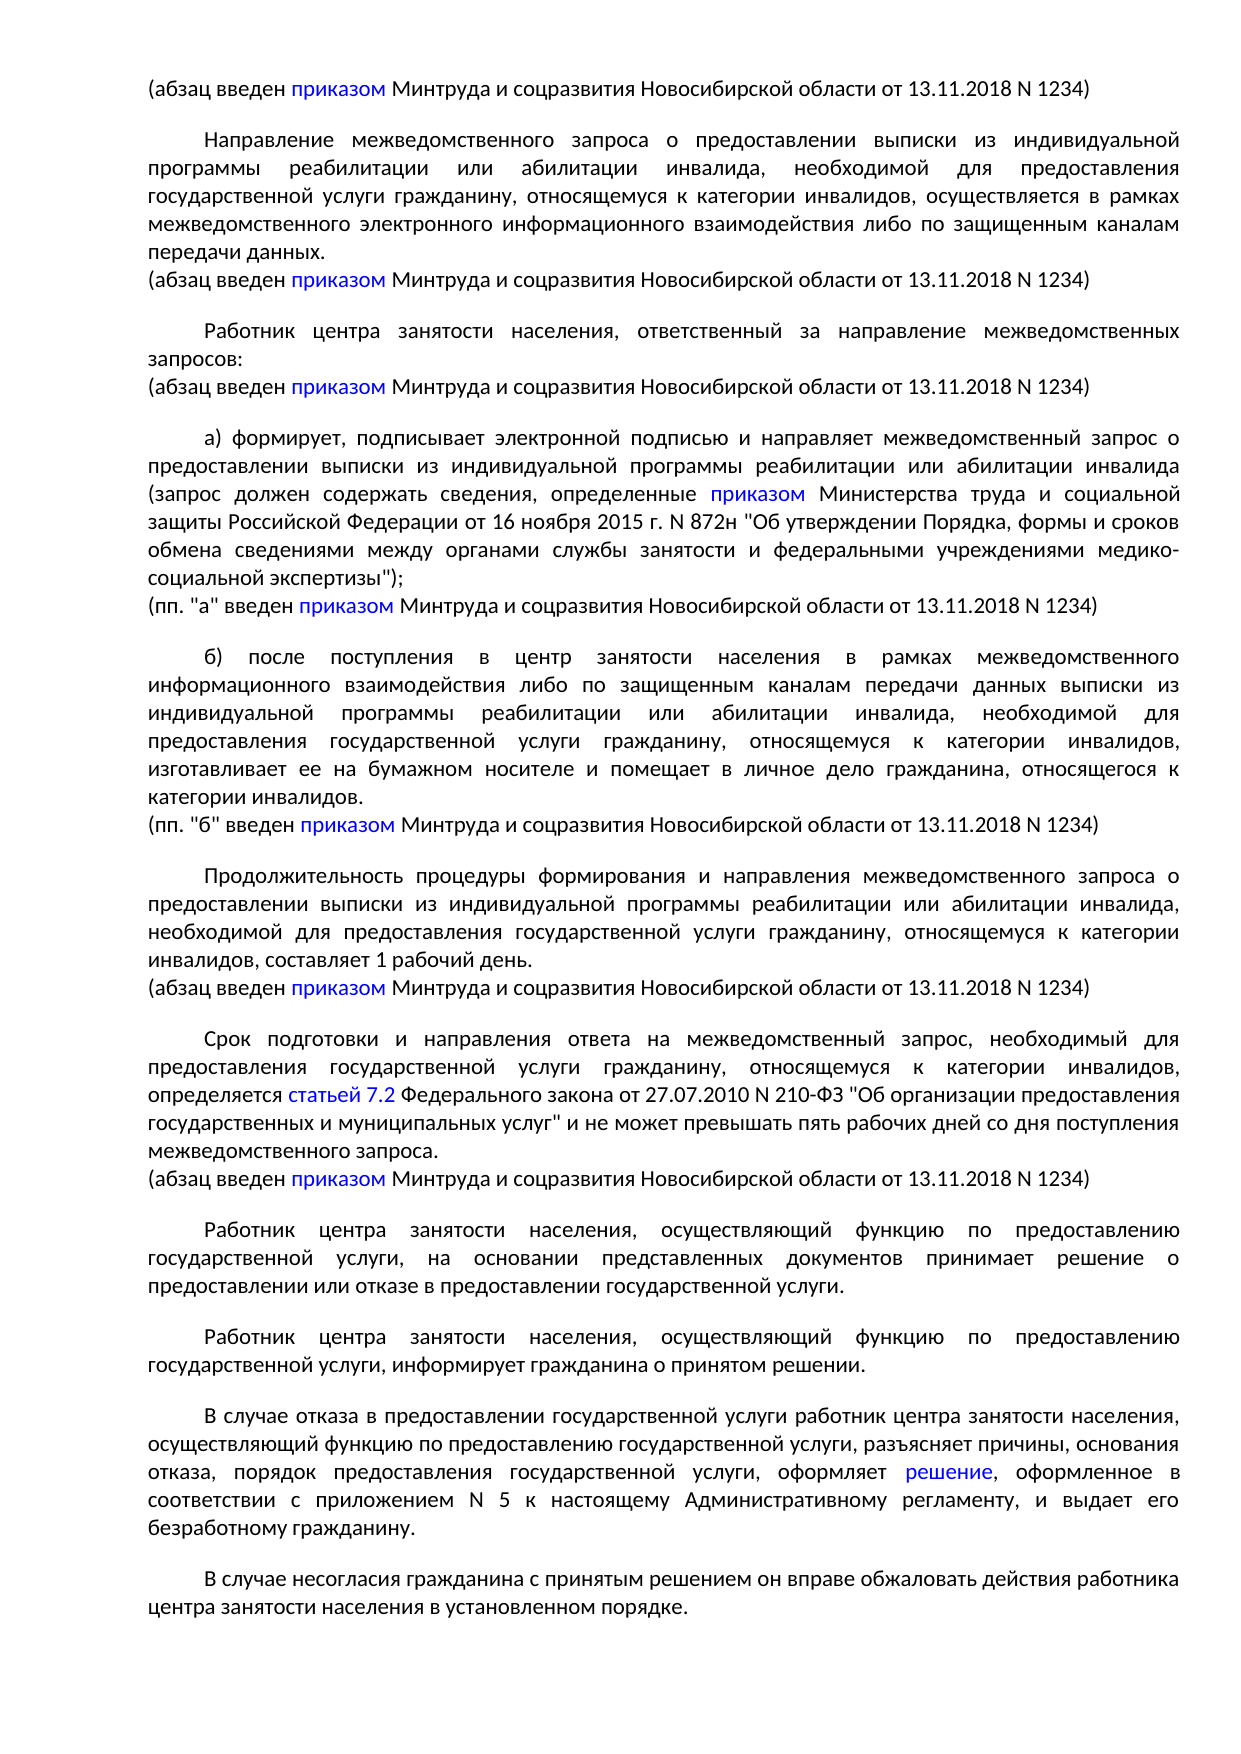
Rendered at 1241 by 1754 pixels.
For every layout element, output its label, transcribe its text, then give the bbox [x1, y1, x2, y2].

text Срок подготовки и направления ответа на межведомственный запрос, необходимый для предоставления государственной услуги гражданину, относящемуся к категории инвалидов, определяется статьей 7.2 Федерального закона от 27.07.2010 N 210-ФЗ "Об организации предоставления государственных и муниципальных услуг" и не может превышать пять рабочих дней со дня поступления межведомственного запроса. [148, 1024, 1181, 1164]
text (абзац введен приказом Минтруда и соцразвития Новосибирской области от 13.11.2018 N 1234) [148, 74, 1181, 102]
text Работник центра занятости населения, ответственный за направление межведомственных запросов: [148, 316, 1181, 372]
text Продолжительность процедуры формирования и направления межведомственного запроса о предоставлении выписки из индивидуальной программы реабилитации или абилитации инвалида, необходимой для предоставления государственной услуги гражданину, относящемуся к категории инвалидов, составляет 1 рабочий день. [148, 861, 1181, 973]
text (абзац введен приказом Минтруда и соцразвития Новосибирской области от 13.11.2018 N 1234) [148, 1164, 1181, 1192]
text Работник центра занятости населения, осуществляющий функцию по предоставлению государственной услуги, на основании представленных документов принимает решение о предоставлении или отказе в предоставлении государственной услуги. [148, 1215, 1181, 1299]
text (абзац введен приказом Минтруда и соцразвития Новосибирской области от 13.11.2018 N 1234) [148, 973, 1181, 1001]
text Работник центра занятости населения, осуществляющий функцию по предоставлению государственной услуги, информирует гражданина о принятом решении. [148, 1322, 1181, 1378]
text Направление межведомственного запроса о предоставлении выписки из индивидуальной программы реабилитации или абилитации инвалида, необходимой для предоставления государственной услуги гражданину, относящемуся к категории инвалидов, осуществляется в рамках межведомственного электронного информационного взаимодействия либо по защищенным каналам передачи данных. [148, 125, 1181, 265]
text (абзац введен приказом Минтруда и соцразвития Новосибирской области от 13.11.2018 N 1234) [148, 265, 1181, 293]
text (пп. "а" введен приказом Минтруда и соцразвития Новосибирской области от 13.11.2018 N 1234) [148, 591, 1181, 619]
text а) формирует, подписывает электронной подписью и направляет межведомственный запрос о предоставлении выписки из индивидуальной программы реабилитации или абилитации инвалида (запрос должен содержать сведения, определенные приказом Министерства труда и социальной защиты Российской Федерации от 16 ноября 2015 г. N 872н "Об утверждении Порядка, формы и сроков обмена сведениями между органами службы занятости и федеральными учреждениями медико-социальной экспертизы"); [148, 423, 1181, 591]
text В случае отказа в предоставлении государственной услуги работник центра занятости населения, осуществляющий функцию по предоставлению государственной услуги, разъясняет причины, основания отказа, порядок предоставления государственной услуги, оформляет решение, оформленное в соответствии с приложением N 5 к настоящему Административному регламенту, и выдает его безработному гражданину. [148, 1401, 1181, 1541]
text В случае несогласия гражданина с принятым решением он вправе обжаловать действия работника центра занятости населения в установленном порядке. [148, 1564, 1181, 1620]
text б) после поступления в центр занятости населения в рамках межведомственного информационного взаимодействия либо по защищенным каналам передачи данных выписки из индивидуальной программы реабилитации или абилитации инвалида, необходимой для предоставления государственной услуги гражданину, относящемуся к категории инвалидов, изготавливает ее на бумажном носителе и помещает в личное дело гражданина, относящегося к категории инвалидов. [148, 642, 1181, 810]
text (абзац введен приказом Минтруда и соцразвития Новосибирской области от 13.11.2018 N 1234) [148, 372, 1181, 400]
text (пп. "б" введен приказом Минтруда и соцразвития Новосибирской области от 13.11.2018 N 1234) [148, 810, 1181, 838]
